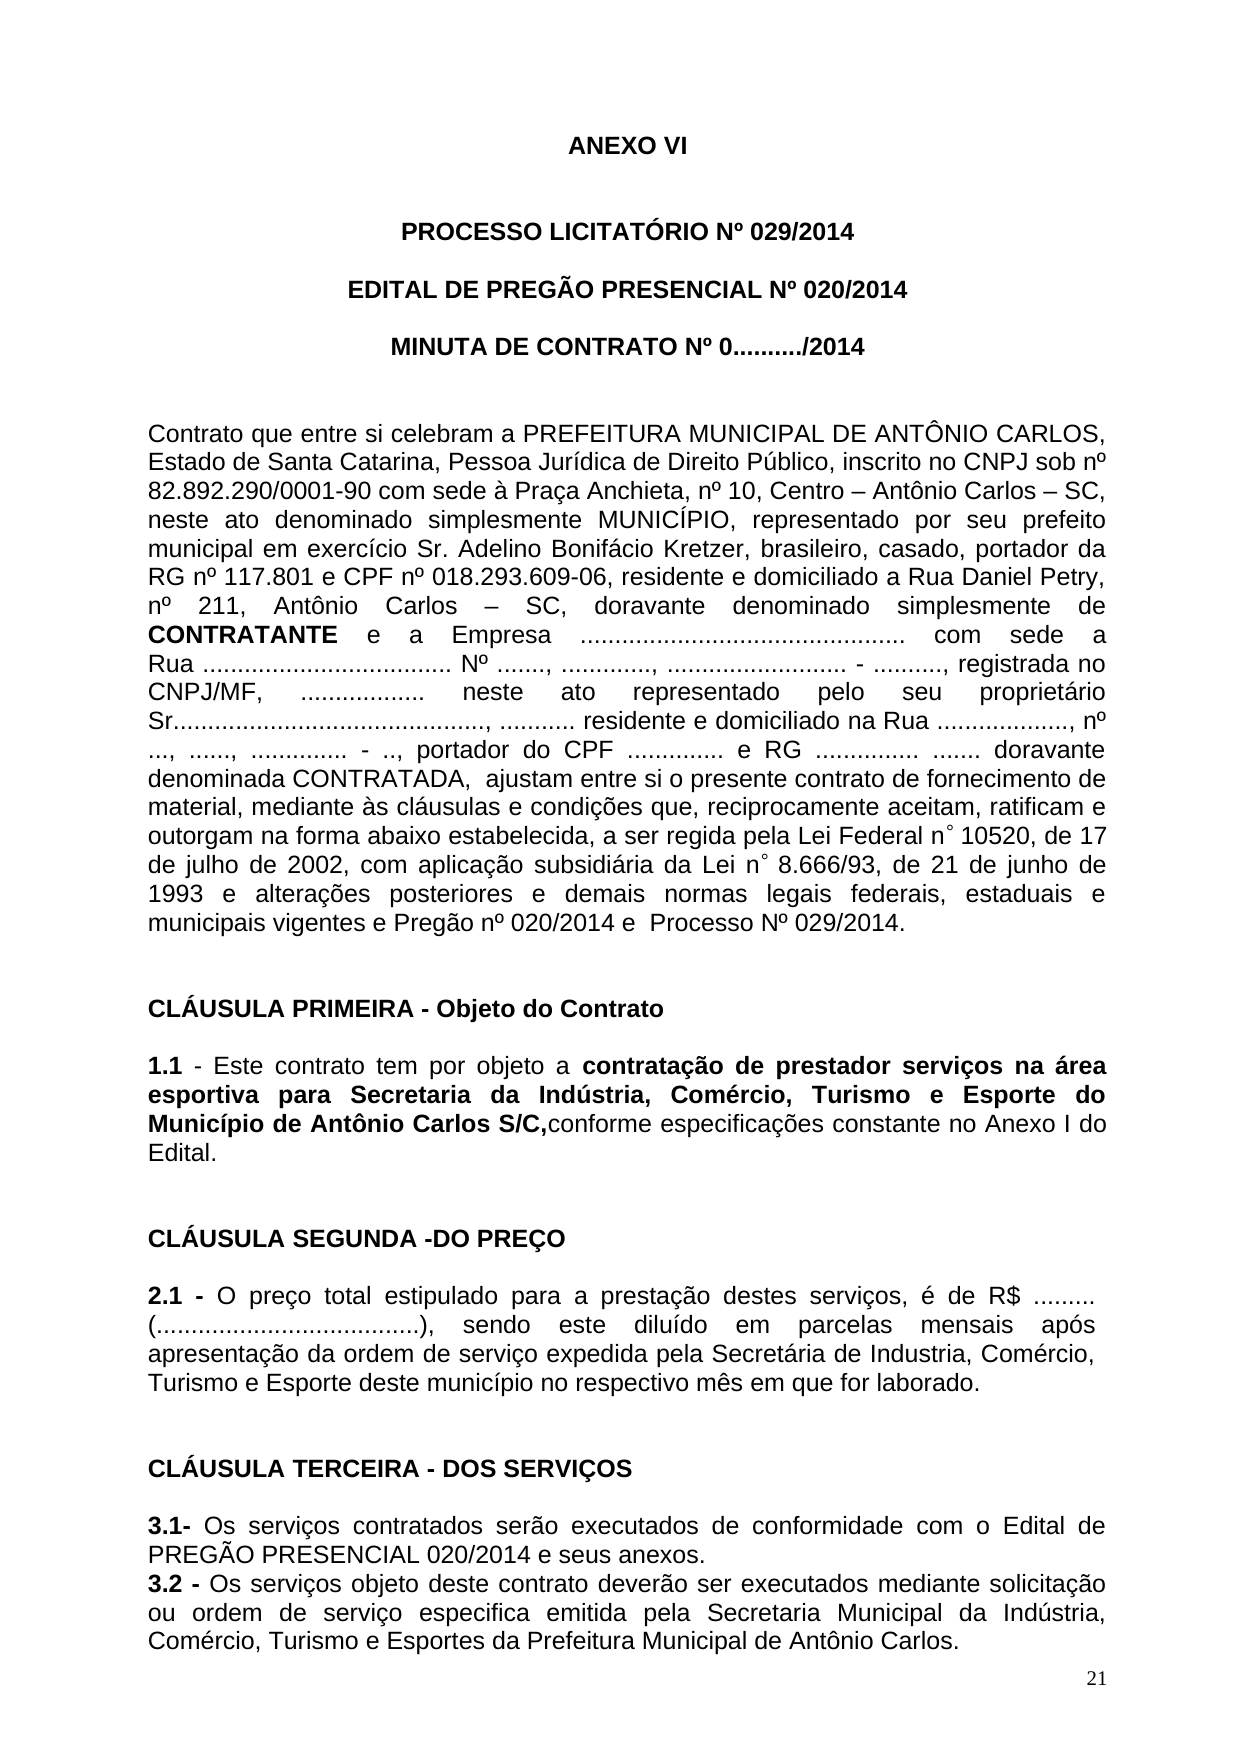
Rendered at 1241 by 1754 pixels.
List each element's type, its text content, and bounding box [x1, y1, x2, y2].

text CLÁUSULA SEGUNDA -DO PREÇO [148, 1224, 1107, 1252]
text 1.1 - Este contrato tem por objeto a contratação de prestador serviços na área esportiva para Secretaria da Indústria, Comércio, Turismo e Esporte do Município de Antônio Carlos S/C,conforme especificações constante no Anexo I do Edital. [148, 1051, 1107, 1166]
subtitle ANEXO VI [148, 131, 1107, 160]
subtitle MINUTA DE CONTRATO Nº 0........../2014 [148, 332, 1107, 361]
text 3.2 - Os serviços objeto deste contrato deverão ser executados mediante solicitação ou ordem de serviço especifica emitida pela Secretaria Municipal da Indústria, Comércio, Turismo e Esportes da Prefeitura Municipal de Antônio Carlos. [148, 1569, 1107, 1655]
text CLÁUSULA TERCEIRA - DOS SERVIÇOS [148, 1454, 1107, 1482]
subtitle EDITAL DE PREGÃO PRESENCIAL Nº 020/2014 [148, 275, 1107, 303]
text CLÁUSULA PRIMEIRA - Objeto do Contrato [148, 994, 1110, 1022]
text 2.1 - O preço total estipulado para a prestação destes serviços, é de R$ ......... (......................................), sendo este diluído em parcelas mensais após apresentação da ordem de serviço expedida pela Secretária de Industria, Comércio, Turismo e Esporte deste município no respectivo mês em que for laborado. [148, 1281, 1097, 1396]
text 3.1- Os serviços contratados serão executados de conformidade com o Edital de PREGÃO PRESENCIAL 020/2014 e seus anexos. [148, 1511, 1107, 1569]
text PROCESSO LICITATÓRIO Nº 029/2014 [148, 217, 1107, 246]
text Contrato que entre si celebram a PREFEITURA MUNICIPAL DE ANTÔNIO CARLOS, Estado de Santa Catarina, Pessoa Jurídica de Direito Público, inscrito no CNPJ sob nº 82.892.290/0001-90 com sede à Praça Anchieta, nº 10, Centro – Antônio Carlos – SC, neste ato denominado simplesmente MUNICÍPIO, representado por seu prefeito municipal em exercício Sr. Adelino Bonifácio Kretzer, brasileiro, casado, portador da RG nº 117.801 e CPF nº 018.293.609-06, residente e domiciliado a Rua Daniel Petry, nº 211, Antônio Carlos – SC, doravante denominado simplesmente de CONTRATANTE e a Empresa ............................................... com sede a Rua .................................... Nº ......., ............., .......................... - .........., registrada no CNPJ/MF, .................. neste ato representado pelo seu proprietário Sr............................................., ........... residente e domiciliado na Rua ..................., nº ..., ......, .............. - .., portador do CPF .............. e RG ............... ....... doravante denominada CONTRATADA, ajustam entre si o presente contrato de fornecimento de material, mediante às cláusulas e condições que, reciprocamente aceitam, ratificam e outorgam na forma abaixo estabelecida, a ser regida pela Lei Federal n 10520, de 17 de julho de 2002, com aplicação subsidiária da Lei n 8.666/93, de 21 de junho de 1993 e alterações posteriores e demais normas legais federais, estaduais e municipais vigentes e Pregão nº 020/2014 e Processo Nº 029/2014. [148, 418, 1107, 936]
